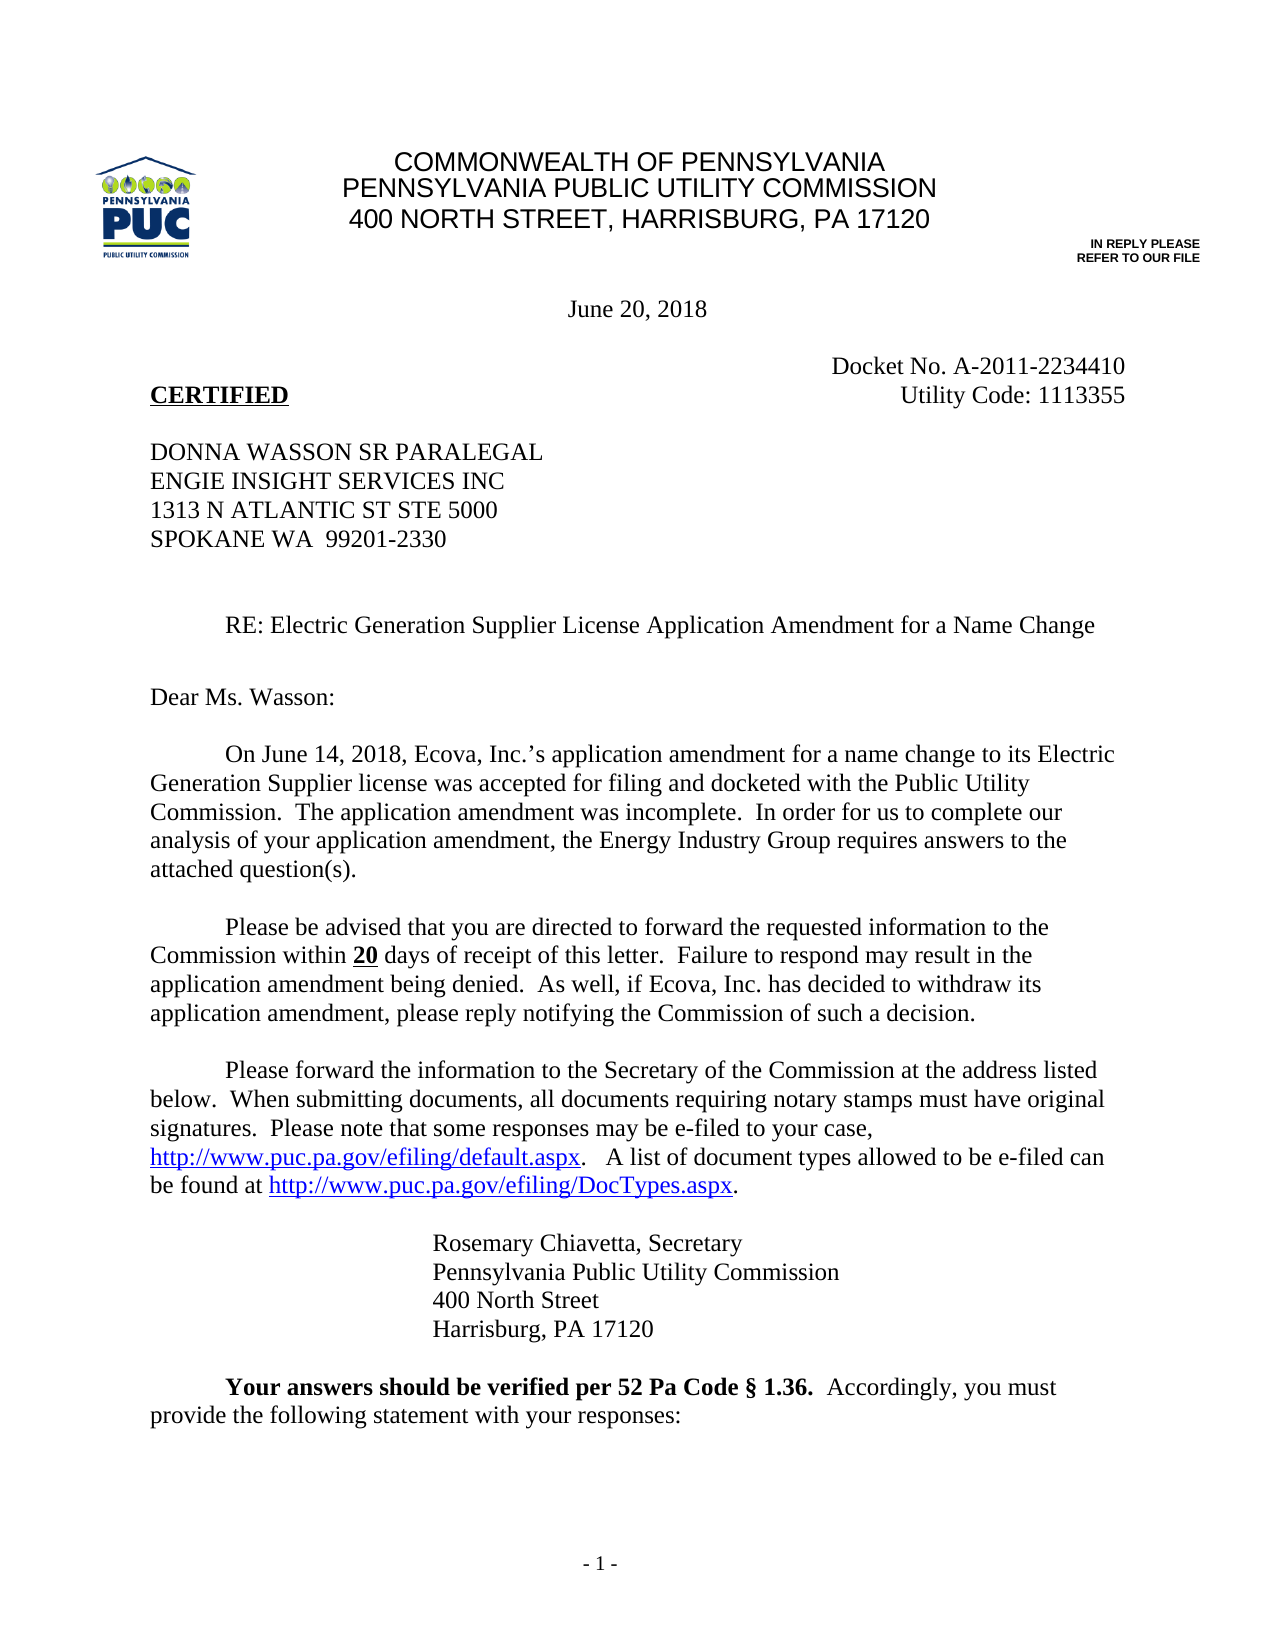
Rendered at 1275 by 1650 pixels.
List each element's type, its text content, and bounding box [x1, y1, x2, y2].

table_header Rosemary Chiavetta, Secretary [421, 1228, 854, 1257]
text ENGIE INSIGHT SERVICES INC [150, 466, 750, 495]
text RE: Electric Generation Supplier License Application Amendment for a Name Change [150, 610, 1125, 639]
text Your answers should be verified per 52 Pa Code § 1.36. Accordingly, you must provide the following statement with your responses: [150, 1372, 1134, 1429]
text Dear Ms. Wasson: [150, 682, 1125, 711]
text DONNA WASSON SR PARALEGAL [150, 437, 750, 466]
text Please be advised that you are directed to forward the requested information to the Commission within 20 days of receipt of this letter. Failure to respond may result in the application amendment being denied. As well, if Ecova, Inc. has decided to withdraw its application amendment, please reply notifying the Commission of such a decision. [150, 912, 1125, 1027]
text Utility Code: 1113355 [825, 380, 1125, 409]
text SPOKANE WA 99201-2330 [150, 524, 750, 552]
text 1313 N ATLANTIC ST STE 5000 [150, 495, 750, 524]
table_header [77, 150, 219, 265]
text On June 14, 2018, Ecova, Inc.’s application amendment for a name change to its Electric Generation Supplier license was accepted for filing and docketed with the Public Utility Commission. The application amendment was incomplete. In order for us to complete our analysis of your application amendment, the Energy Industry Group requires answers to the attached question(s). [150, 739, 1125, 883]
table_cell Harrisburg, PA 17120 [421, 1314, 854, 1343]
picture [88, 150, 203, 264]
text June 20, 2018 [150, 294, 1125, 322]
text CERTIFIED [150, 380, 750, 409]
text Docket No. A-2011-2234410 [825, 351, 1125, 380]
table_cell 400 North Street [421, 1286, 854, 1314]
text Please forward the information to the Secretary of the Commission at the address listed below. When submitting documents, all documents requiring notary stamps must have original signatures. Please note that some responses may be e-filed to your case, http://www.puc.pa.gov/efiling/default.aspx. A list of document types allowed to be e-filed can be found at http://www.puc.pa.gov/efiling/DocTypes.aspx. [150, 1056, 1134, 1199]
table_header COMMONWEALTH OF PENNSYLVANIA PENNSYLVANIA PUBLIC UTILITY COMMISSION 400 NORTH STREET, HARRISBURG, PA 17120 [219, 150, 1060, 265]
table_cell Pennsylvania Public Utility Commission [421, 1257, 854, 1286]
table_header IN REPLY PLEASE REFER TO OUR FILE [1060, 150, 1211, 265]
